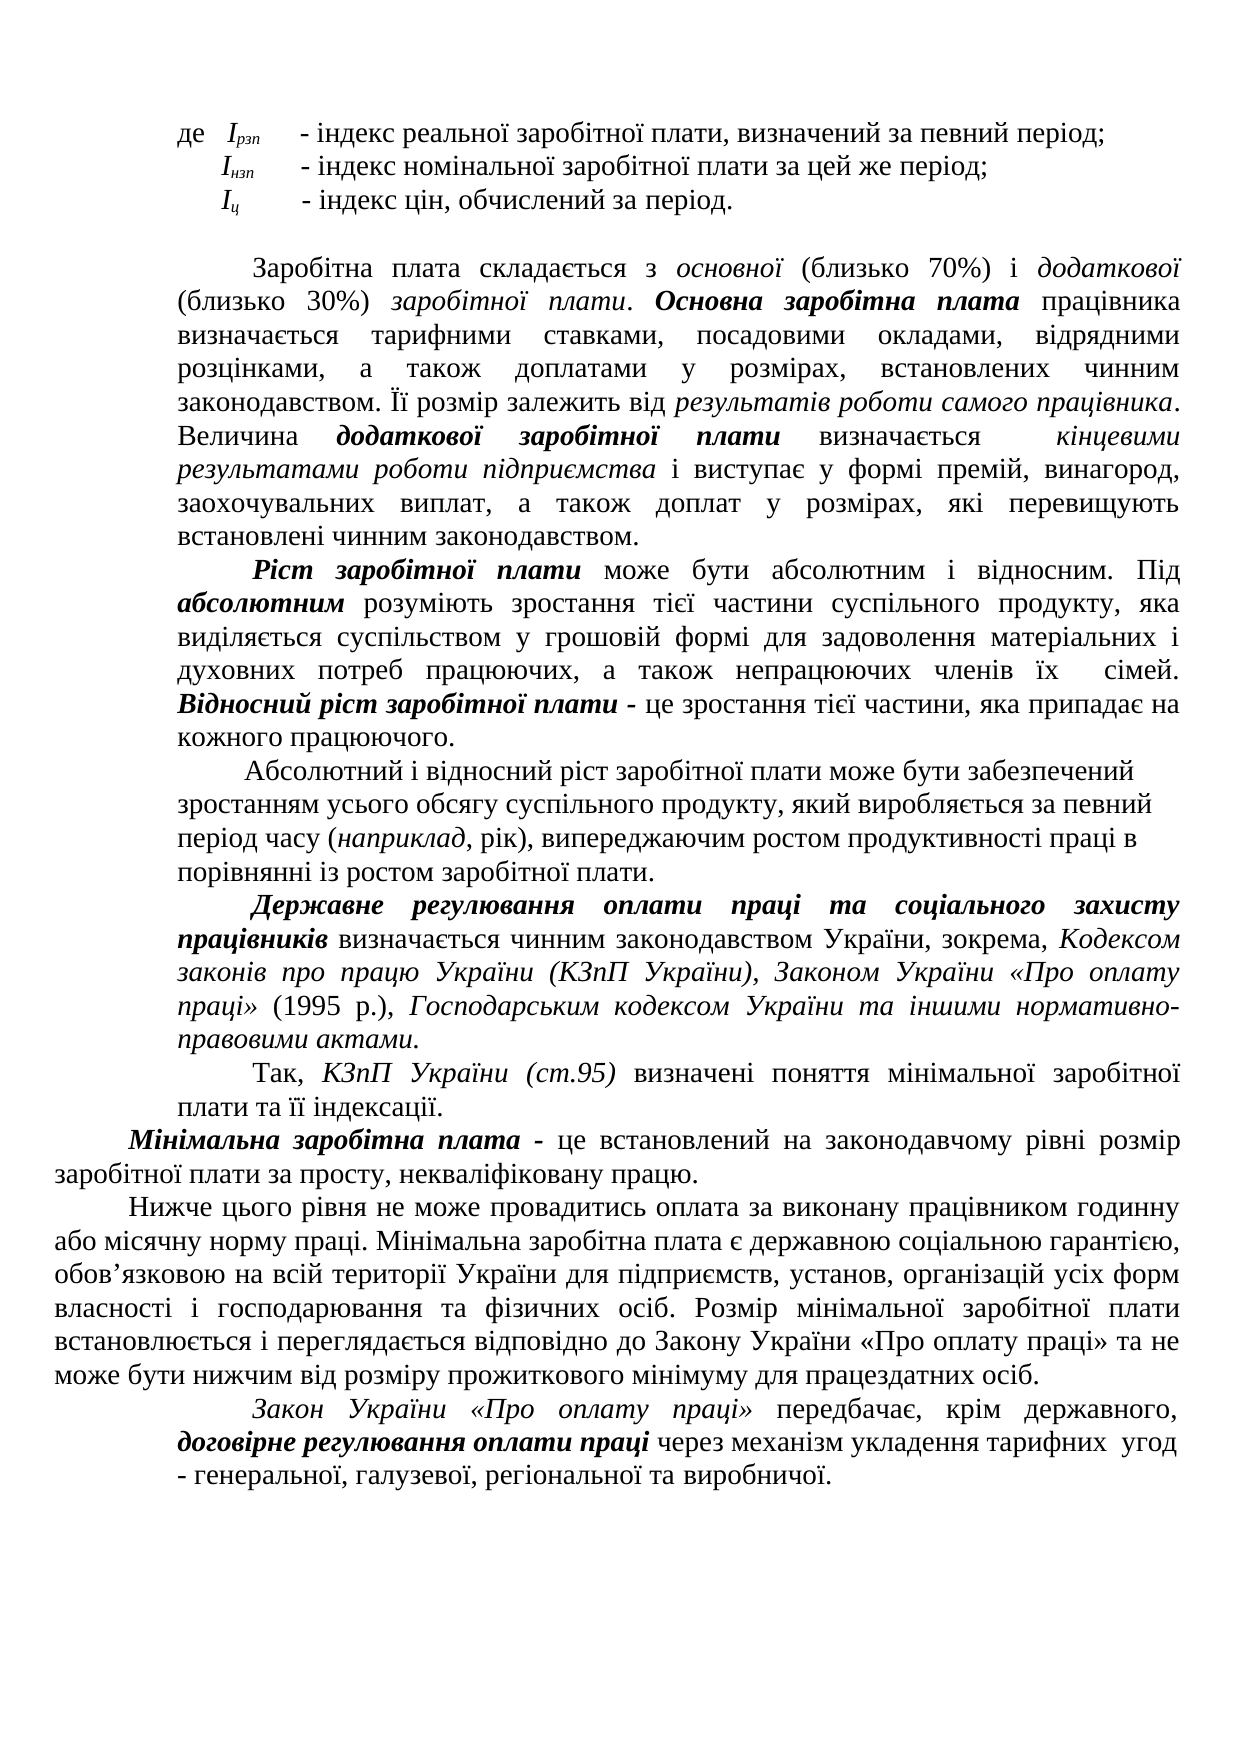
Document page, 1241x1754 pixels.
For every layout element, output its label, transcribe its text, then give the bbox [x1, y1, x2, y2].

text Закон України «Про оплату праці» передбачає, крім державного, [252, 1391, 1240, 1424]
text Заробітна плата складається з основної (близько 70%) і додаткової (близько 30%) заробітної плати. Основна заробітна плата працівника визначається тарифними ставками, посадовими окладами, відрядними розцінками, а також доплатами у розмірах, встановлених чинним законодавством. Її розмір залежить від результатів роботи самого працівника. Величина додаткової заробітної плати визначається кінцевими результатами роботи підприємства і виступає у формі премій, винагород, заохочувальних виплат, а також доплат у розмірах, які перевищують встановлені чинним законодавством. [177, 250, 1181, 552]
list генеральної, галузевої, регіональної та виробничої. [177, 1458, 1240, 1491]
text Так, КЗпП України (ст.95) визначені поняття мінімальної заробітної плати та її індексації. [177, 1055, 1181, 1122]
text Інзп - індекс номінальної заробітної плати за цей же період; [221, 149, 1240, 182]
text Ріст заробітної плати може бути абсолютним і відносним. Під абсолютним розуміють зростання тієї частини суспільного продукту, яка виділяється суспільством у грошовій формі для задоволення матеріальних і духовних потреб працюючих, а також непрацюючих членів їх сімей. Відносний ріст заробітної плати - це зростання тієї частини, яка припадає на кожного працюючого. [177, 552, 1180, 753]
text де Ірзп - індекс реальної заробітної плати, визначений за певний період; [177, 115, 1240, 149]
text Іц - індекс цін, обчислений за період. [221, 182, 1240, 216]
subtitle Мiнiмальна заробiтна плата - це встановлений на законодавчому рівні розмiр заробiтної плати за просту, неквалiфiковану працю. [54, 1122, 1181, 1189]
text договірне регулювання оплати праці через механізм укладення тарифних угод [177, 1424, 1240, 1458]
text Абсолютний і відносний ріст заробітної плати може бути забезпечений зростанням усього обсягу суспільного продукту, який виробляється за певний період часу (наприклад, рік), випереджаючим ростом продуктивності праці в порівнянні із ростом заробітної плати. [177, 753, 1175, 887]
subtitle Нижче цього рівня не може провадитись оплата за виконану працiвником годинну або мiсячну норму праці. Мiнiмальна заробiтна плата є державною соцiальною гарантiєю, обов’язковою на всiй територiї України для пiдприємств, установ, органiзацiй усiх форм власностi i господарювання та фiзичних осiб. Розмiр мiнiмальної заробiтної плати встановлюється i переглядається вiдповiдно до Закону України «Про оплату праці» та не може бути нижчим від розміру прожиткового мінімуму для працездатних осіб. [54, 1189, 1181, 1391]
text Державне регулювання оплати праці та соціального захисту працівників визначається чинним законодавством України, зокрема, Кодексом законів про працю України (КЗпП України), Законом України «Про оплату праці» (1995 р.), Господарським кодексом України та іншими нормативно- правовими актами. [177, 887, 1180, 1055]
